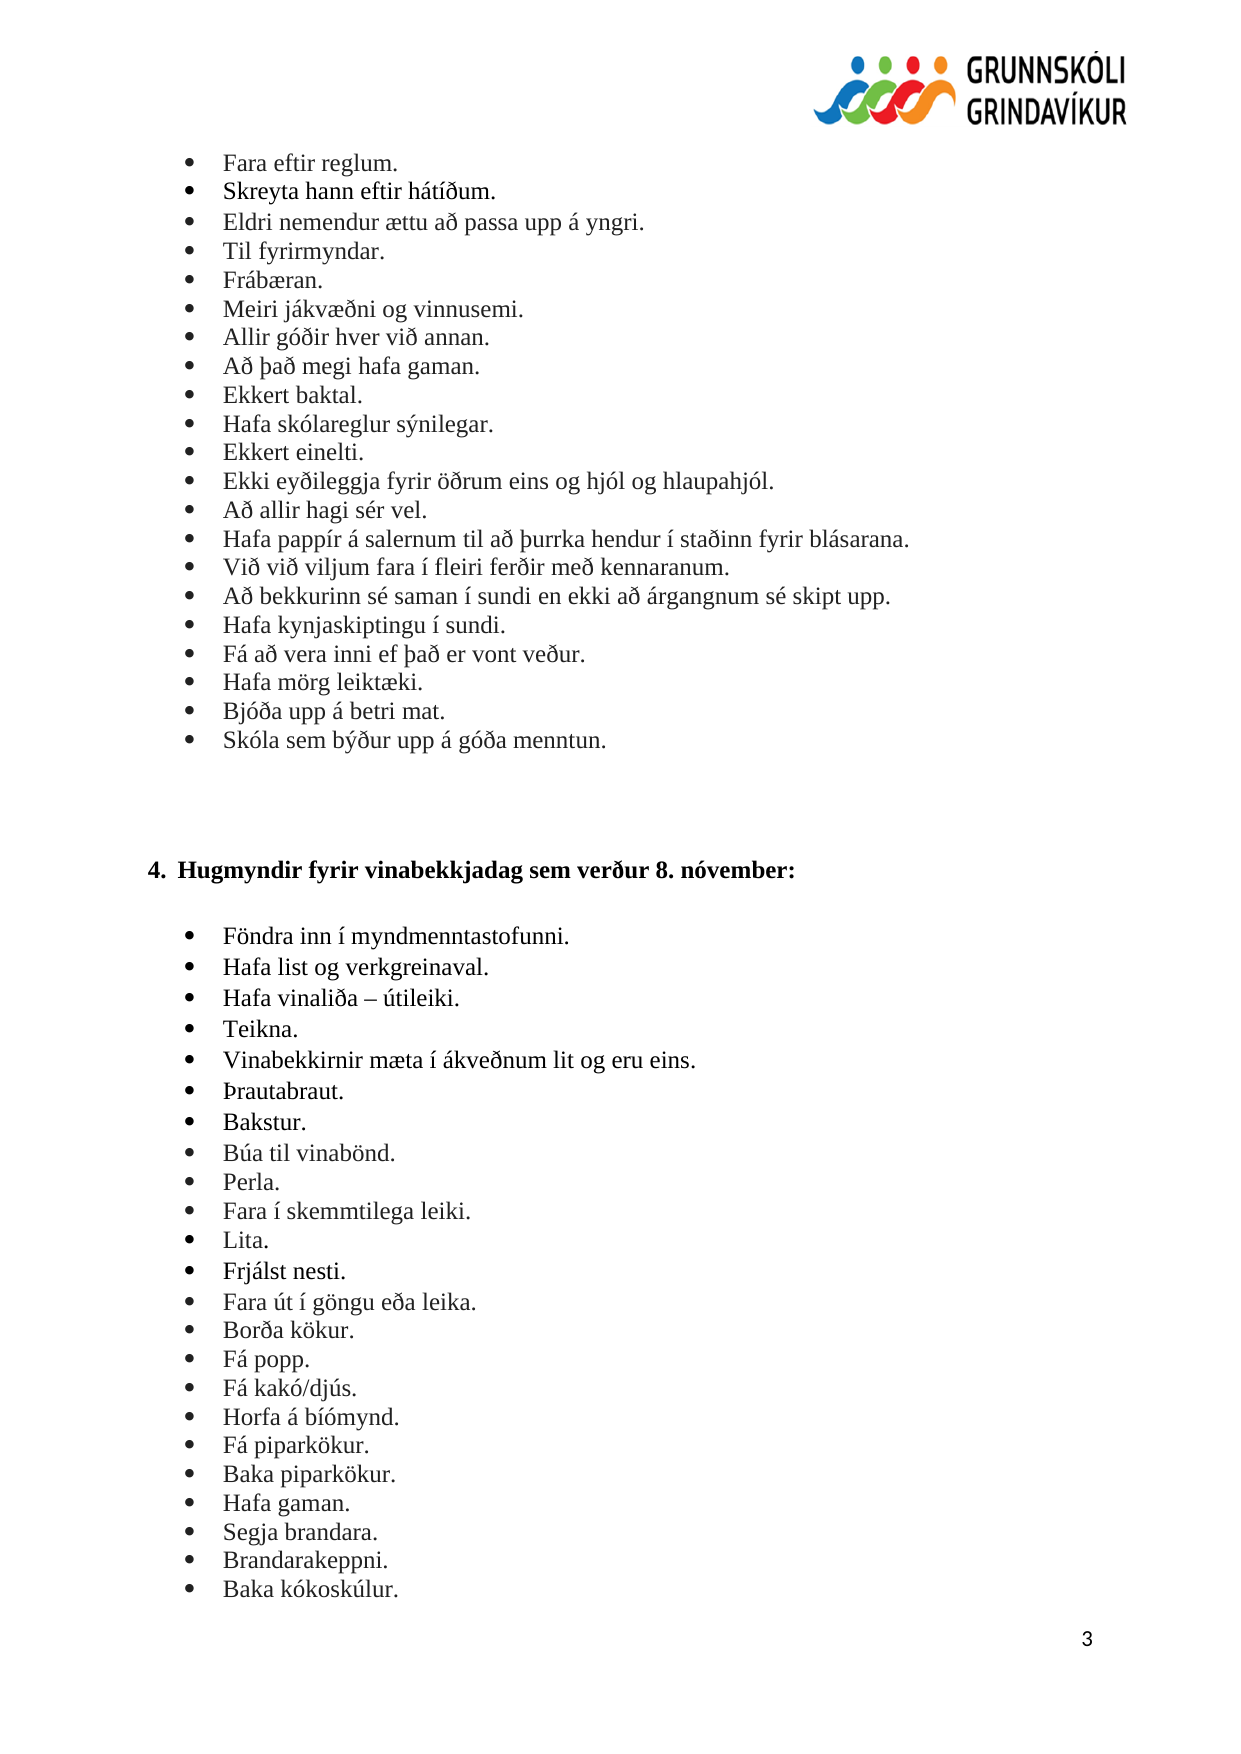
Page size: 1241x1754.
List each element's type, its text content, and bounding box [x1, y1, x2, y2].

list Ekki eyðileggja fyrir öðrum eins og hjól og hlaupahjól. [185, 466, 1093, 495]
list Að allir hagi sér vel. [185, 495, 1093, 524]
list Teikna. [185, 1014, 1093, 1043]
list Fara eftir reglum. [185, 148, 1093, 176]
list Fá piparkökur. [185, 1431, 1093, 1459]
list Föndra inn í myndmenntastofunni. [185, 921, 1093, 950]
list Hafa skólareglur sýnilegar. [185, 409, 1093, 437]
list Fara í skemmtilega leiki. [185, 1196, 1093, 1225]
list Borða kökur. [185, 1316, 1093, 1344]
list Segja brandara. [185, 1517, 1093, 1546]
list Hafa mörg leiktæki. [185, 667, 1093, 696]
list Vinabekkirnir mæta í ákveðnum lit og eru eins. [185, 1045, 1093, 1074]
list Baka piparkökur. [185, 1459, 1093, 1488]
list Að það megi hafa gaman. [185, 351, 1093, 380]
list Frábæran. [185, 265, 1093, 294]
list Hafa list og verkgreinaval. [185, 952, 1093, 981]
list Hafa gaman. [185, 1488, 1093, 1517]
list Ekkert einelti. [185, 437, 1093, 466]
list Baka kókoskúlur. [185, 1574, 1093, 1603]
list Hafa kynjaskiptingu í sundi. [185, 610, 1093, 639]
list Búa til vinabönd. [185, 1138, 1093, 1167]
list Fá að vera inni ef það er vont veður. [185, 639, 1093, 667]
list Lita. [185, 1225, 1093, 1253]
list Skreyta hann eftir hátíðum. [185, 176, 1093, 205]
list Hafa vinaliða – útileiki. [185, 983, 1093, 1012]
list Fá popp. [185, 1344, 1093, 1373]
list Hugmyndir fyrir vinabekkjadag sem verður 8. nóvember: [148, 855, 1093, 884]
list Þrautabraut. [185, 1076, 1093, 1105]
list Ekkert baktal. [185, 380, 1093, 409]
list Fá kakó/djús. [185, 1373, 1093, 1402]
picture [810, 51, 1127, 128]
list Bakstur. [185, 1107, 1093, 1136]
list Brandarakeppni. [185, 1546, 1093, 1574]
list Skóla sem býður upp á góða menntun. [185, 725, 1093, 754]
list Að bekkurinn sé saman í sundi en ekki að árgangnum sé skipt upp. [185, 581, 1093, 610]
list Eldri nemendur ættu að passa upp á yngri. [185, 207, 1093, 236]
list Til fyrirmyndar. [185, 236, 1093, 265]
list Hafa pappír á salernum til að þurrka hendur í staðinn fyrir blásarana. [185, 524, 1093, 552]
list Bjóða upp á betri mat. [185, 696, 1093, 725]
list Frjálst nesti. [185, 1256, 1093, 1284]
list Meiri jákvæðni og vinnusemi. [185, 294, 1093, 322]
list Perla. [185, 1167, 1093, 1196]
list Við við viljum fara í fleiri ferðir með kennaranum. [185, 552, 1093, 581]
list Allir góðir hver við annan. [185, 322, 1093, 351]
list Fara út í göngu eða leika. [185, 1287, 1093, 1316]
list Horfa á bíómynd. [185, 1402, 1093, 1431]
